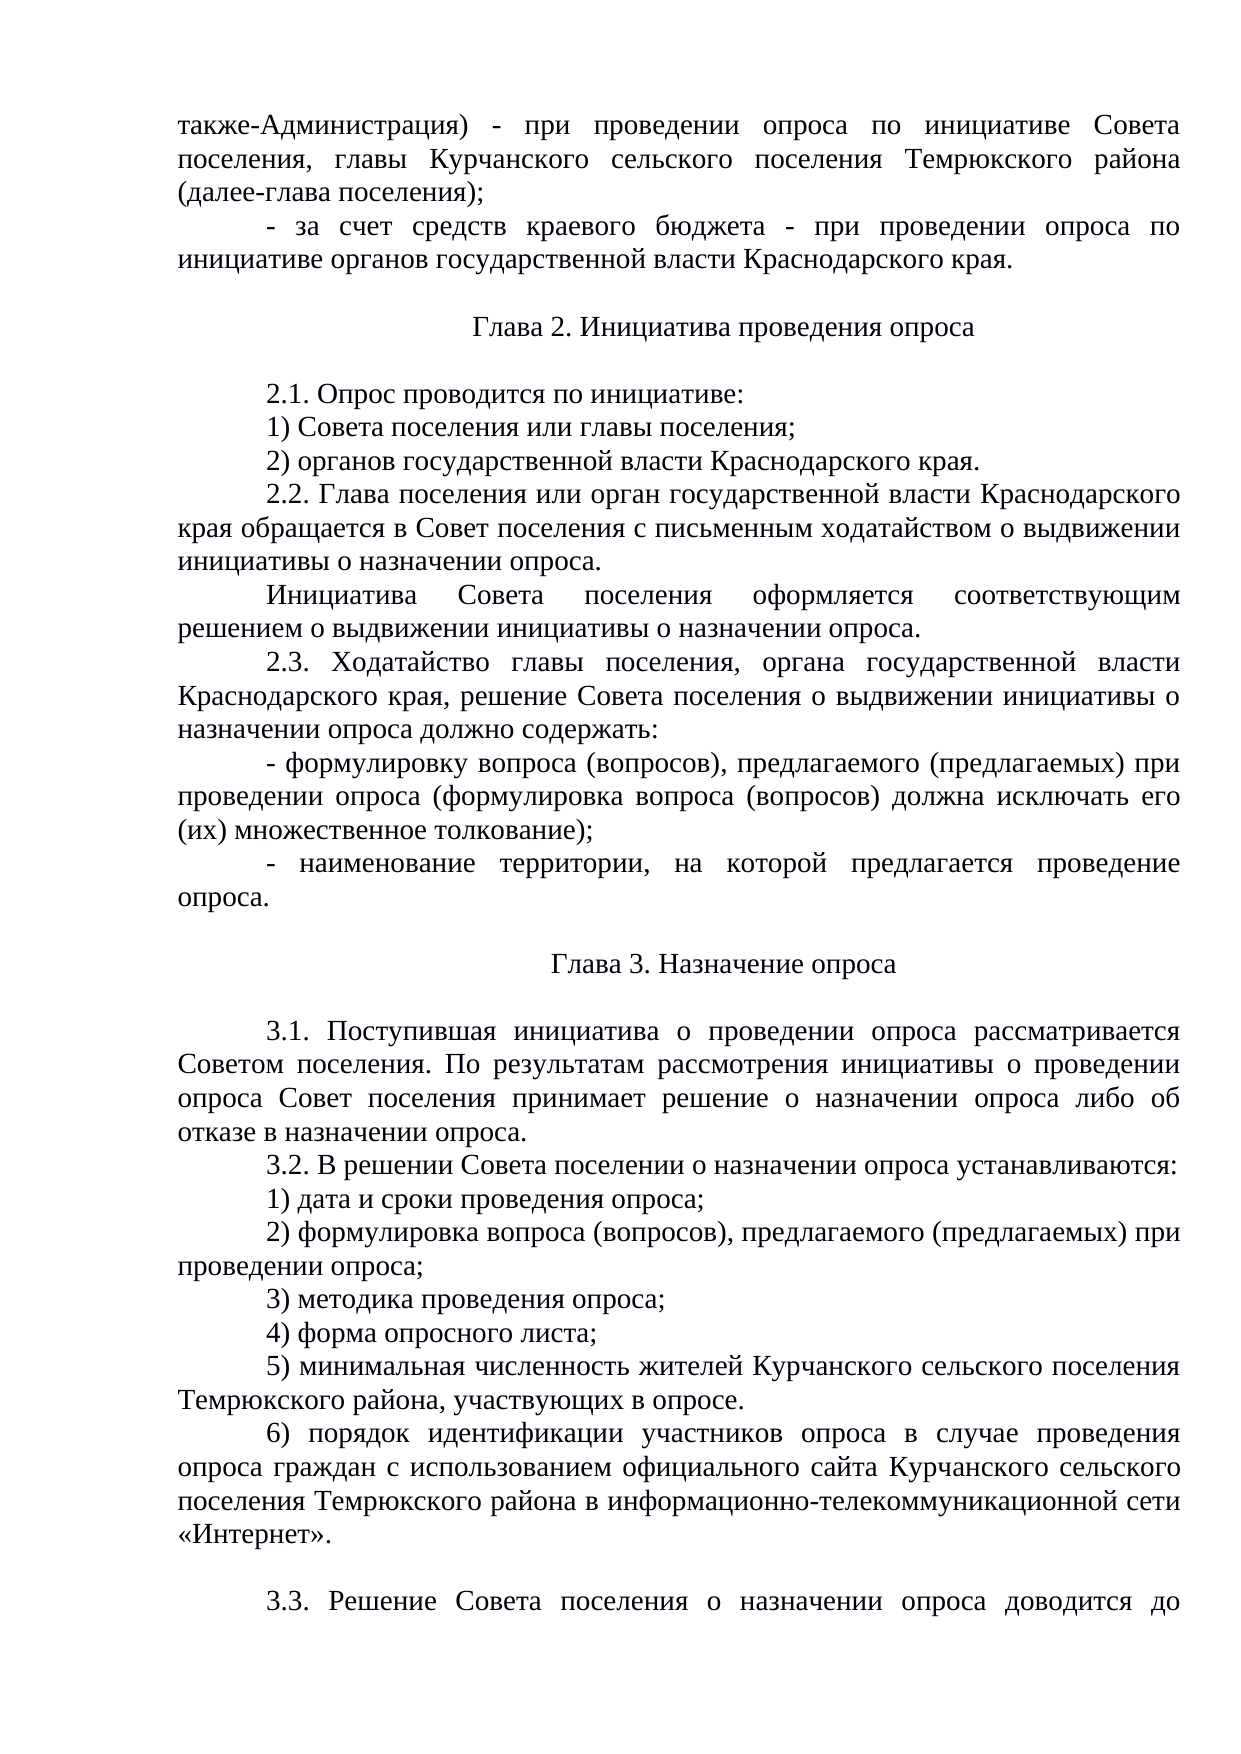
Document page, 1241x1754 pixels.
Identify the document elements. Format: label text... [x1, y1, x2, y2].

text 5) минимальная численность жителей Курчанского сельского поселения Темрюкского района, участвующих в опросе. [177, 1348, 1181, 1416]
text 2.1. Опрос проводится по инициативе: [177, 376, 1181, 409]
text - наименование территории, на которой предлагается проведение опроса. [177, 845, 1181, 912]
text 3.1. Поступившая инициатива о проведении опроса рассматривается Советом поселения. По результатам рассмотрения инициативы о проведении опроса Совет поселения принимает решение о назначении опроса либо об отказе в назначении опроса. [177, 1013, 1181, 1147]
text Инициатива Совета поселения оформляется соответствующим решением о выдвижении инициативы о назначении опроса. [177, 577, 1181, 644]
text 1) Совета поселения или главы поселения; [177, 409, 1181, 443]
text Глава 2. Инициатива проведения опроса [177, 309, 1181, 342]
text 3.2. В решении Совета поселении о назначении опроса устанавливаются: [177, 1147, 1181, 1181]
text 2.3. Ходатайство главы поселения, органа государственной власти Краснодарского края, решение Совета поселения о выдвижении инициативы о назначении опроса должно содержать: [177, 644, 1181, 745]
text 2) органов государственной власти Краснодарского края. [177, 443, 1181, 476]
text - за счет средств краевого бюджета - при проведении опроса по инициативе органов государственной власти Краснодарского края. [177, 208, 1181, 275]
text 1) дата и сроки проведения опроса; [177, 1181, 1181, 1214]
text 3) методика проведения опроса; [177, 1281, 1181, 1315]
text 6) порядок идентификации участников опроса в случае проведения опроса граждан с использованием официального сайта Курчанского сельского поселения Темрюкского района в информационно-телекоммуникационной сети «Интернет». [177, 1416, 1181, 1550]
text 2) формулировка вопроса (вопросов), предлагаемого (предлагаемых) при проведении опроса; [177, 1214, 1181, 1281]
text Глава 3. Назначение опроса [177, 946, 1181, 979]
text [177, 107, 1181, 208]
text 4) форма опросного листа; [177, 1315, 1181, 1348]
text 2.2. Глава поселения или орган государственной власти Краснодарского края обращается в Совет поселения с письменным ходатайством о выдвижении инициативы о назначении опроса. [177, 476, 1181, 577]
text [177, 1583, 1181, 1617]
text - формулировку вопроса (вопросов), предлагаемого (предлагаемых) при проведении опроса (формулировка вопроса (вопросов) должна исключать его (их) множественное толкование); [177, 745, 1181, 845]
